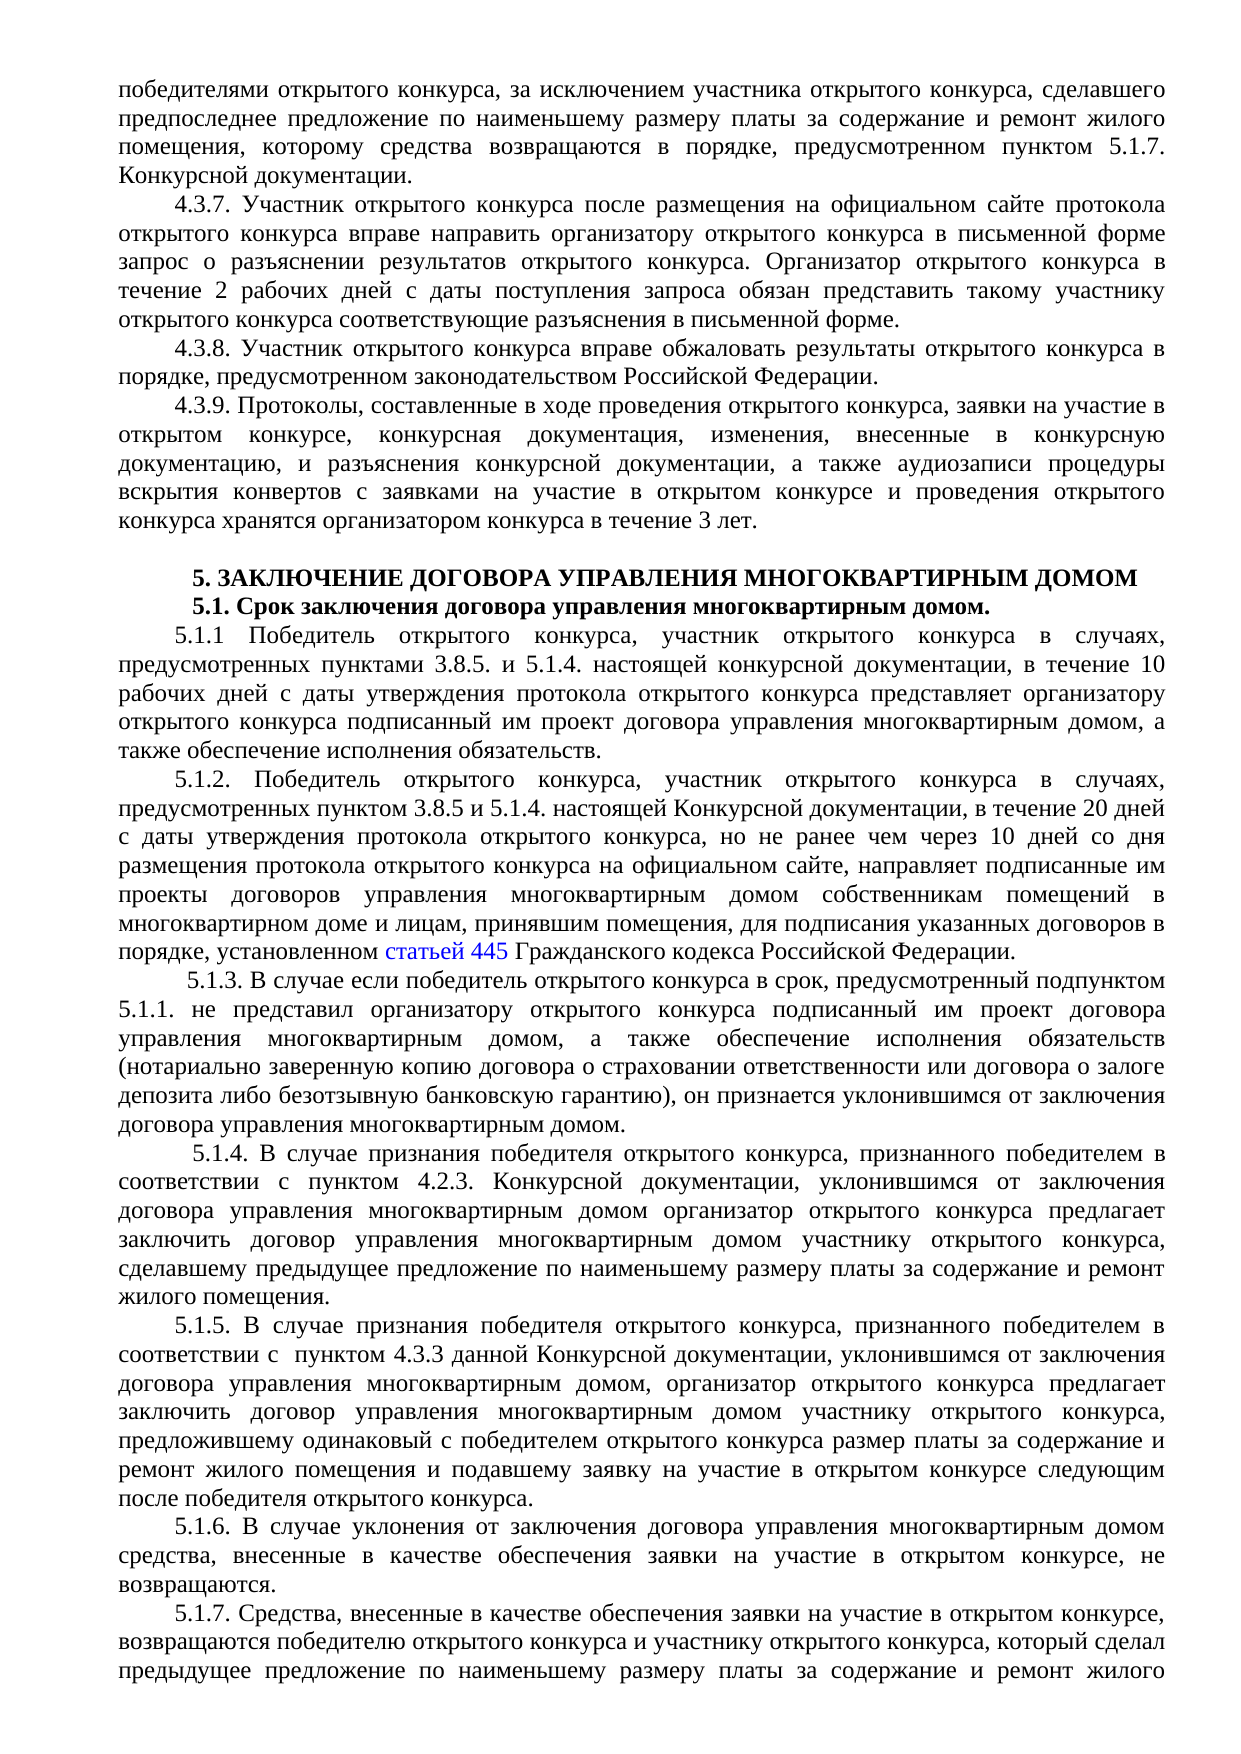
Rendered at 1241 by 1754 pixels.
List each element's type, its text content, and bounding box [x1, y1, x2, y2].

text 4.3.9. Протоколы, составленные в ходе проведения открытого конкурса, заявки на участие в открытом конкурсе, конкурсная документация, изменения, внесенные в конкурсную документацию, и разъяснения конкурсной документации, а также аудиозаписи процедуры вскрытия конвертов с заявками на участие в открытом конкурсе и проведения открытого конкурса хранятся организатором конкурса в течение 3 лет. [118, 390, 1166, 534]
text 5.1. Срок заключения договора управления многоквартирным домом. [118, 591, 1166, 620]
text 5.1.5. В случае признания победителя открытого конкурса, признанного победителем в соответствии с пунктом 4.3.3 данной Конкурсной документации, уклонившимся от заключения договора управления многоквартирным домом, организатор открытого конкурса предлагает заключить договор управления многоквартирным домом участнику открытого конкурса, предложившему одинаковый с победителем открытого конкурса размер платы за содержание и ремонт жилого помещения и подавшему заявку на участие в открытом конкурсе следующим после победителя открытого конкурса. [118, 1310, 1166, 1511]
text 5. ЗАКЛЮЧЕНИЕ ДОГОВОРА УПРАВЛЕНИЯ МНОГОКВАРТИРНЫМ ДОМОМ [118, 563, 1166, 591]
text 5.1.3. В случае если победитель открытого конкурса в срок, предусмотренный подпунктом 5.1.1. не представил организатору открытого конкурса подписанный им проект договора управления многоквартирным домом, а также обеспечение исполнения обязательств (нотариально заверенную копию договора о страховании ответственности или договора о залоге депозита либо безотзывную банковскую гарантию), он признается уклонившимся от заключения договора управления многоквартирным домом. [118, 965, 1166, 1138]
text 5.1.1 Победитель открытого конкурса, участник открытого конкурса в случаях, предусмотренных пунктами 3.8.5. и 5.1.4. настоящей конкурсной документации, в течение 10 рабочих дней с даты утверждения протокола открытого конкурса представляет организатору открытого конкурса подписанный им проект договора управления многоквартирным домом, а также обеспечение исполнения обязательств. [118, 620, 1166, 764]
text 4.3.7. Участник открытого конкурса после размещения на официальном сайте протокола открытого конкурса вправе направить организатору открытого конкурса в письменной форме запрос о разъяснении результатов открытого конкурса. Организатор открытого конкурса в течение 2 рабочих дней с даты поступления запроса обязан представить такому участнику открытого конкурса соответствующие разъяснения в письменной форме. [118, 189, 1166, 333]
text 5.1.4. В случае признания победителя открытого конкурса, признанного победителем в соответствии с пунктом 4.2.3. Конкурсной документации, уклонившимся от заключения договора управления многоквартирным домом организатор открытого конкурса предлагает заключить договор управления многоквартирным домом участнику открытого конкурса, сделавшему предыдущее предложение по наименьшему размеру платы за содержание и ремонт жилого помещения. [118, 1138, 1166, 1310]
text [118, 74, 1166, 189]
text 4.3.8. Участник открытого конкурса вправе обжаловать результаты открытого конкурса в порядке, предусмотренном законодательством Российской Федерации. [118, 333, 1166, 390]
text 5.1.6. В случае уклонения от заключения договора управления многоквартирным домом средства, внесенные в качестве обеспечения заявки на участие в открытом конкурсе, не возвращаются. [118, 1511, 1166, 1598]
text 5.1.2. Победитель открытого конкурса, участник открытого конкурса в случаях, предусмотренных пунктом 3.8.5 и 5.1.4. настоящей Конкурсной документации, в течение 20 дней с даты утверждения протокола открытого конкурса, но не ранее чем через 10 дней со дня размещения протокола открытого конкурса на официальном сайте, направляет подписанные им проекты договоров управления многоквартирным домом собственникам помещений в многоквартирном доме и лицам, принявшим помещения, для подписания указанных договоров в порядке, установленном статьей 445 Гражданского кодекса Российской Федерации. [118, 764, 1166, 965]
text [118, 1598, 1166, 1684]
